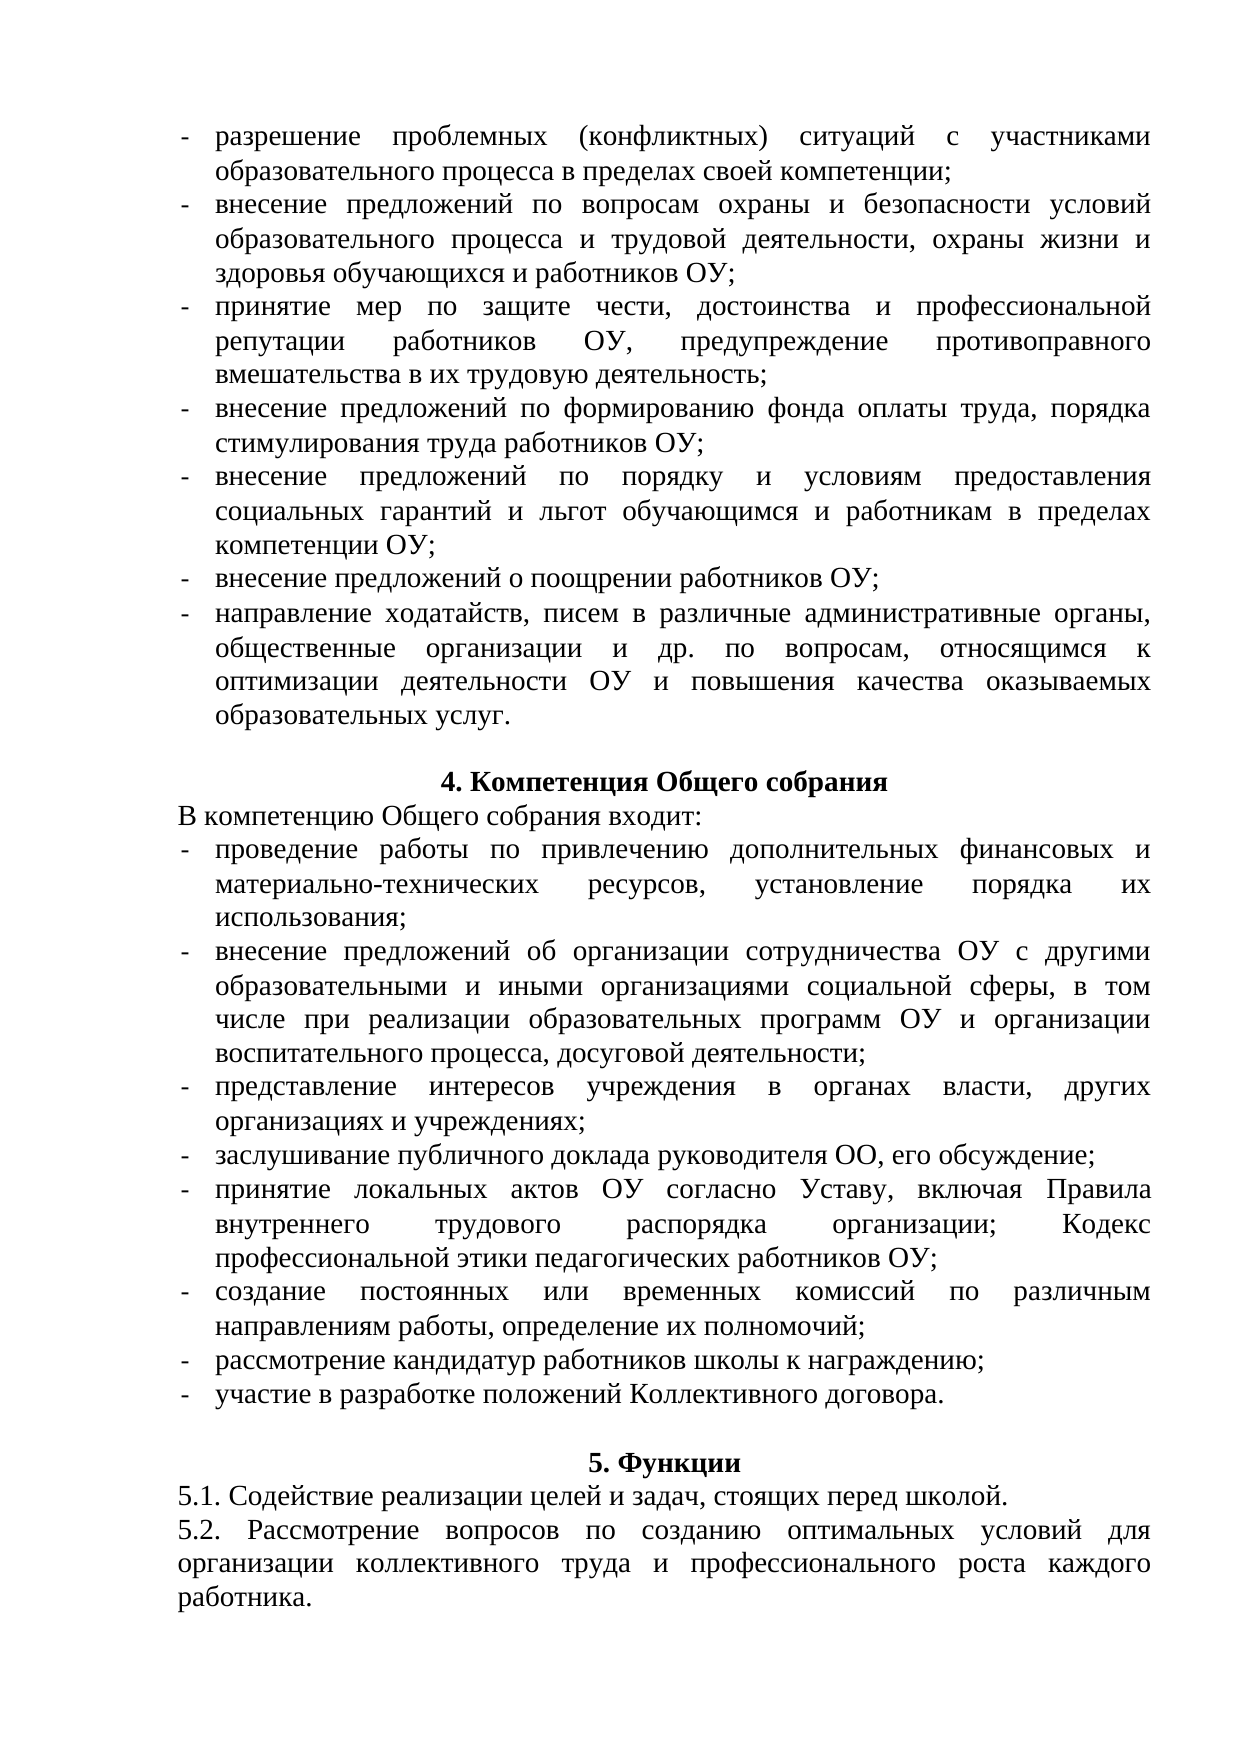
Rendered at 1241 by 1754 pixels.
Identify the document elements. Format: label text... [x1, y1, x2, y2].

list рассмотрение кандидатур работников школы к награждению; [177, 1342, 1152, 1377]
text В компетенцию Общего собрания входит: [177, 798, 1152, 831]
list участие в разработке положений Коллективного договора. [177, 1377, 1152, 1411]
list принятие локальных актов ОУ согласно Уставу, включая Правила внутреннего трудового распорядка организации; Кодекс профессиональной этики педагогических работников ОУ; [177, 1172, 1152, 1273]
list внесение предложений по формированию фонда оплаты труда, порядка стимулирования труда работников ОУ; [177, 390, 1152, 458]
list внесение предложений по вопросам охраны и безопасности условий образовательного процесса и трудовой деятельности, охраны жизни и здоровья обучающихся и работников ОУ; [177, 186, 1152, 288]
list внесение предложений об организации сотрудничества ОУ с другими образовательными и иными организациями социальной сферы, в том числе при реализации образовательных программ ОУ и организации воспитательного процесса, досуговой деятельности; [177, 933, 1152, 1068]
list представление интересов учреждения в органах власти, других организациях и учреждениях; [177, 1068, 1152, 1137]
list направление ходатайств, писем в различные административные органы, общественные организации и др. по вопросам, относящимся к оптимизации деятельности ОУ и повышения качества оказываемых образовательных услуг. [177, 595, 1152, 731]
list принятие мер по защите чести, достоинства и профессиональной репутации работников ОУ, предупреждение противоправного вмешательства в их трудовую деятельность; [177, 288, 1152, 390]
list заслушивание публичного доклада руководителя ОО, его обсуждение; [177, 1137, 1152, 1172]
list разрешение проблемных (конфликтных) ситуаций с участниками образовательного процесса в пределах своей компетенции; [177, 118, 1152, 186]
text 5. Функции [177, 1445, 1152, 1478]
list создание постоянных или временных комиссий по различным направлениям работы, определение их полномочий; [177, 1273, 1152, 1342]
list внесение предложений по порядку и условиям предоставления социальных гарантий и льгот обучающимся и работникам в пределах компетенции ОУ; [177, 458, 1152, 560]
text 4. Компетенция Общего собрания [177, 764, 1152, 798]
text 5.2. Рассмотрение вопросов по созданию оптимальных условий для организации коллективного труда и профессионального роста каждого работника. [177, 1512, 1152, 1613]
list проведение работы по привлечению дополнительных финансовых и материально-технических ресурсов, установление порядка их использования; [177, 831, 1152, 933]
text 5.1. Содействие реализации целей и задач, стоящих перед школой. [177, 1478, 1152, 1512]
list внесение предложений о поощрении работников ОУ; [177, 560, 1152, 595]
